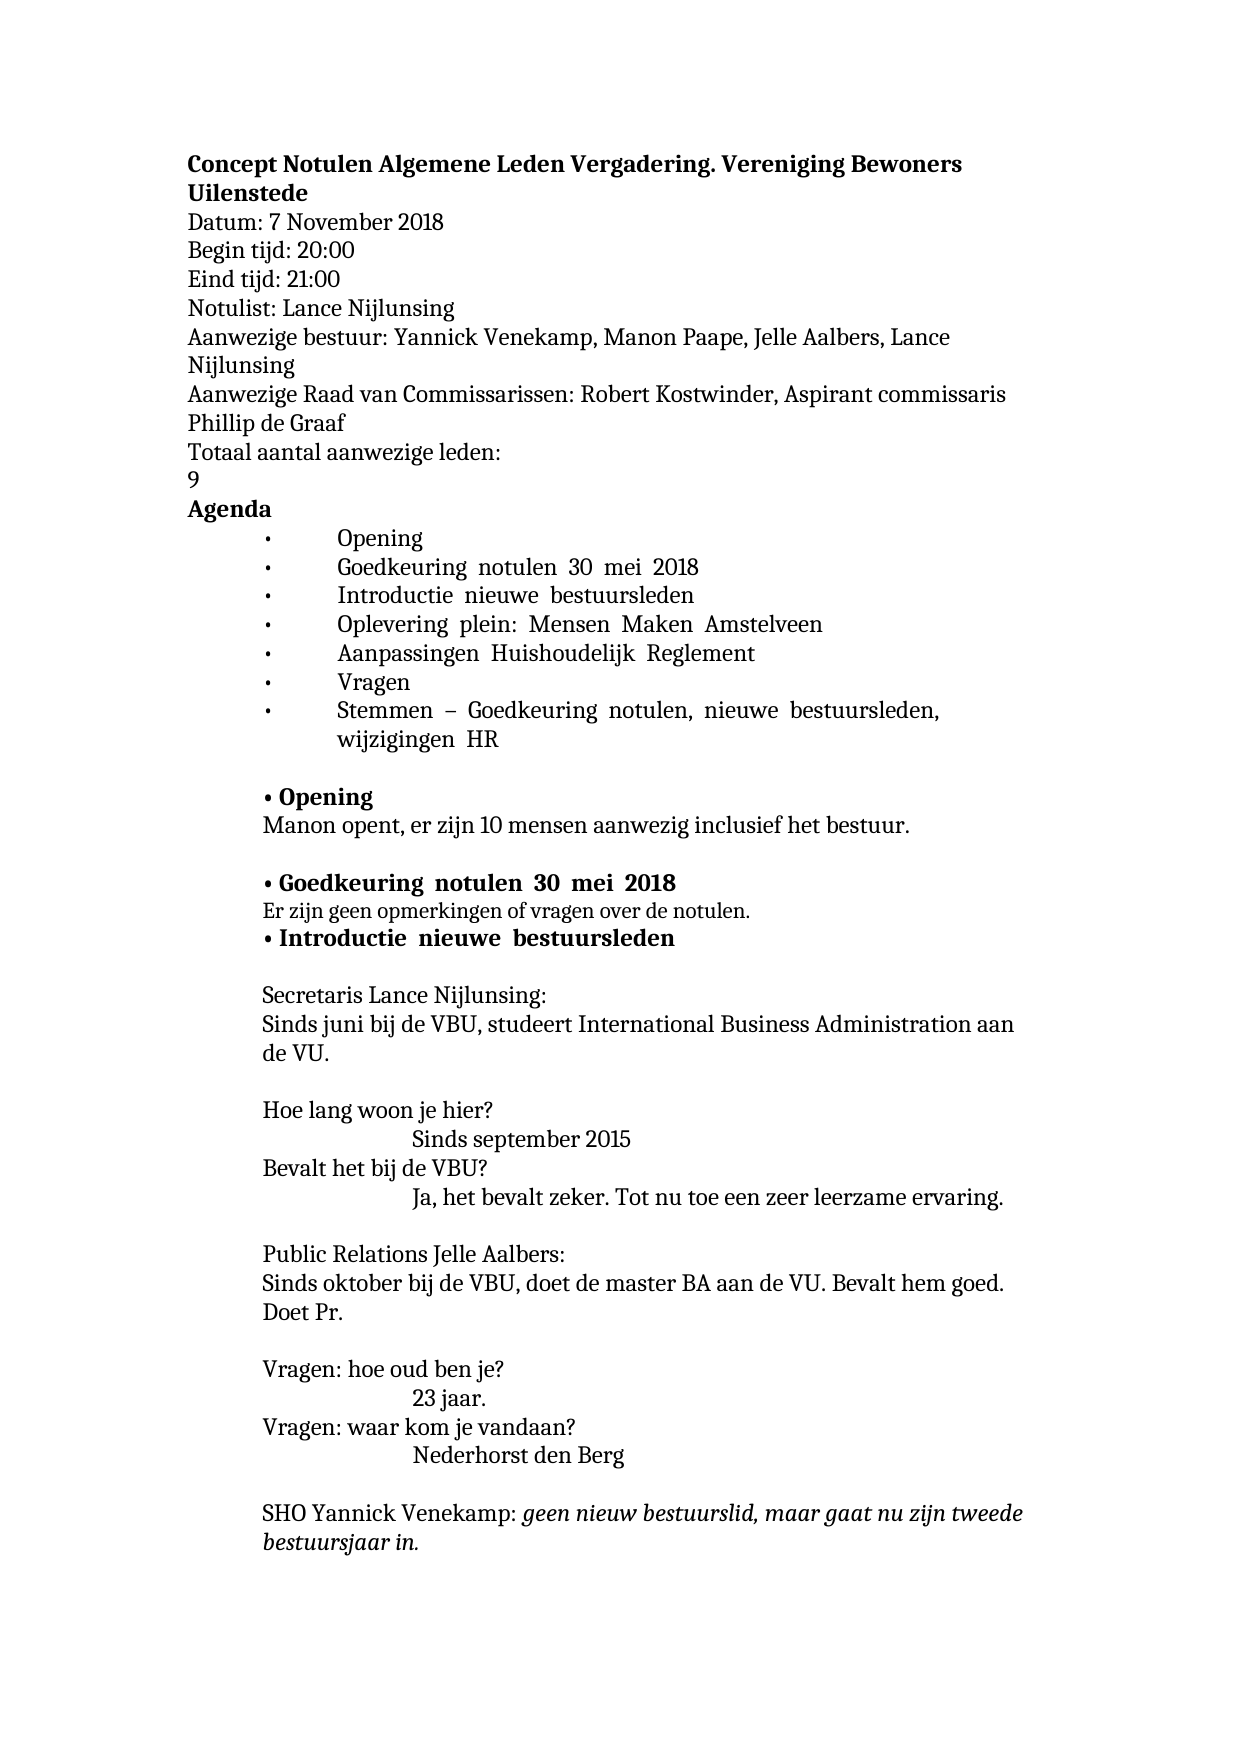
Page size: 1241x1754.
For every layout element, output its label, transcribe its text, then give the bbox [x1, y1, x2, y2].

text • Goedkeuring notulen 30 mei 2018 [187, 552, 1053, 581]
text SHO Yannick Venekamp: geen nieuw bestuurslid, maar gaat nu zijn tweede bestuursjaar in. [262, 1499, 1053, 1556]
text Sinds september 2015 [337, 1125, 1053, 1154]
text Totaal aantal aanwezige leden: [187, 437, 1053, 466]
text Agenda [187, 495, 1053, 524]
text Sinds oktober bij de VBU, doet de master BA aan de VU. Bevalt hem goed. Doet Pr. [262, 1269, 1053, 1326]
text Notulist: Lance Nijlunsing [187, 294, 1053, 322]
text Vragen: hoe oud ben je? [187, 1355, 1053, 1384]
text • Goedkeuring notulen 30 mei 2018 [187, 869, 1053, 897]
text • Oplevering plein: Mensen Maken Amstelveen [187, 610, 1053, 639]
text Concept Notulen Algemene Leden Vergadering. Vereniging Bewoners Uilenstede [187, 150, 1053, 207]
text Nederhorst den Berg [187, 1441, 1053, 1470]
text • Stemmen – Goedkeuring notulen, nieuwe bestuursleden, wijzigingen HR [262, 696, 1053, 754]
text • Opening [187, 524, 1053, 552]
text Manon opent, er zijn 10 mensen aanwezig inclusief het bestuur. [187, 811, 1053, 840]
text Eind tijd: 21:00 [187, 265, 1053, 294]
text Begin tijd: 20:00 [187, 236, 1053, 265]
text 23 jaar. [187, 1384, 1053, 1413]
text Public Relations Jelle Aalbers: [187, 1240, 1053, 1269]
text Sinds juni bij de VBU, studeert International Business Administration aan [187, 1010, 1053, 1039]
text Bevalt het bij de VBU? [187, 1154, 1053, 1183]
text Aanwezige bestuur: Yannick Venekamp, Manon Paape, Jelle Aalbers, Lance Nijlunsing [187, 322, 1053, 380]
text Hoe lang woon je hier? [187, 1096, 1053, 1125]
text Vragen: waar kom je vandaan? [187, 1413, 1053, 1441]
text Aanwezige Raad van Commissarissen: Robert Kostwinder, Aspirant commissaris Phillip de Graaf [187, 380, 1053, 437]
text • Introductie nieuwe bestuursleden [187, 924, 1053, 953]
text Er zijn geen opmerkingen of vragen over de notulen. [187, 897, 1053, 924]
text Secretaris Lance Nijlunsing: [187, 981, 1053, 1010]
text • Opening [187, 782, 1053, 811]
text Datum: 7 November 2018 [187, 207, 1053, 236]
text • Vragen [187, 667, 1053, 696]
text de VU. [187, 1039, 1053, 1068]
text • Aanpassingen Huishoudelijk Reglement [187, 639, 1053, 667]
text 9 [187, 466, 1053, 495]
text Ja, het bevalt zeker. Tot nu toe een zeer leerzame ervaring. [337, 1183, 1053, 1211]
text • Introductie nieuwe bestuursleden [187, 581, 1053, 610]
